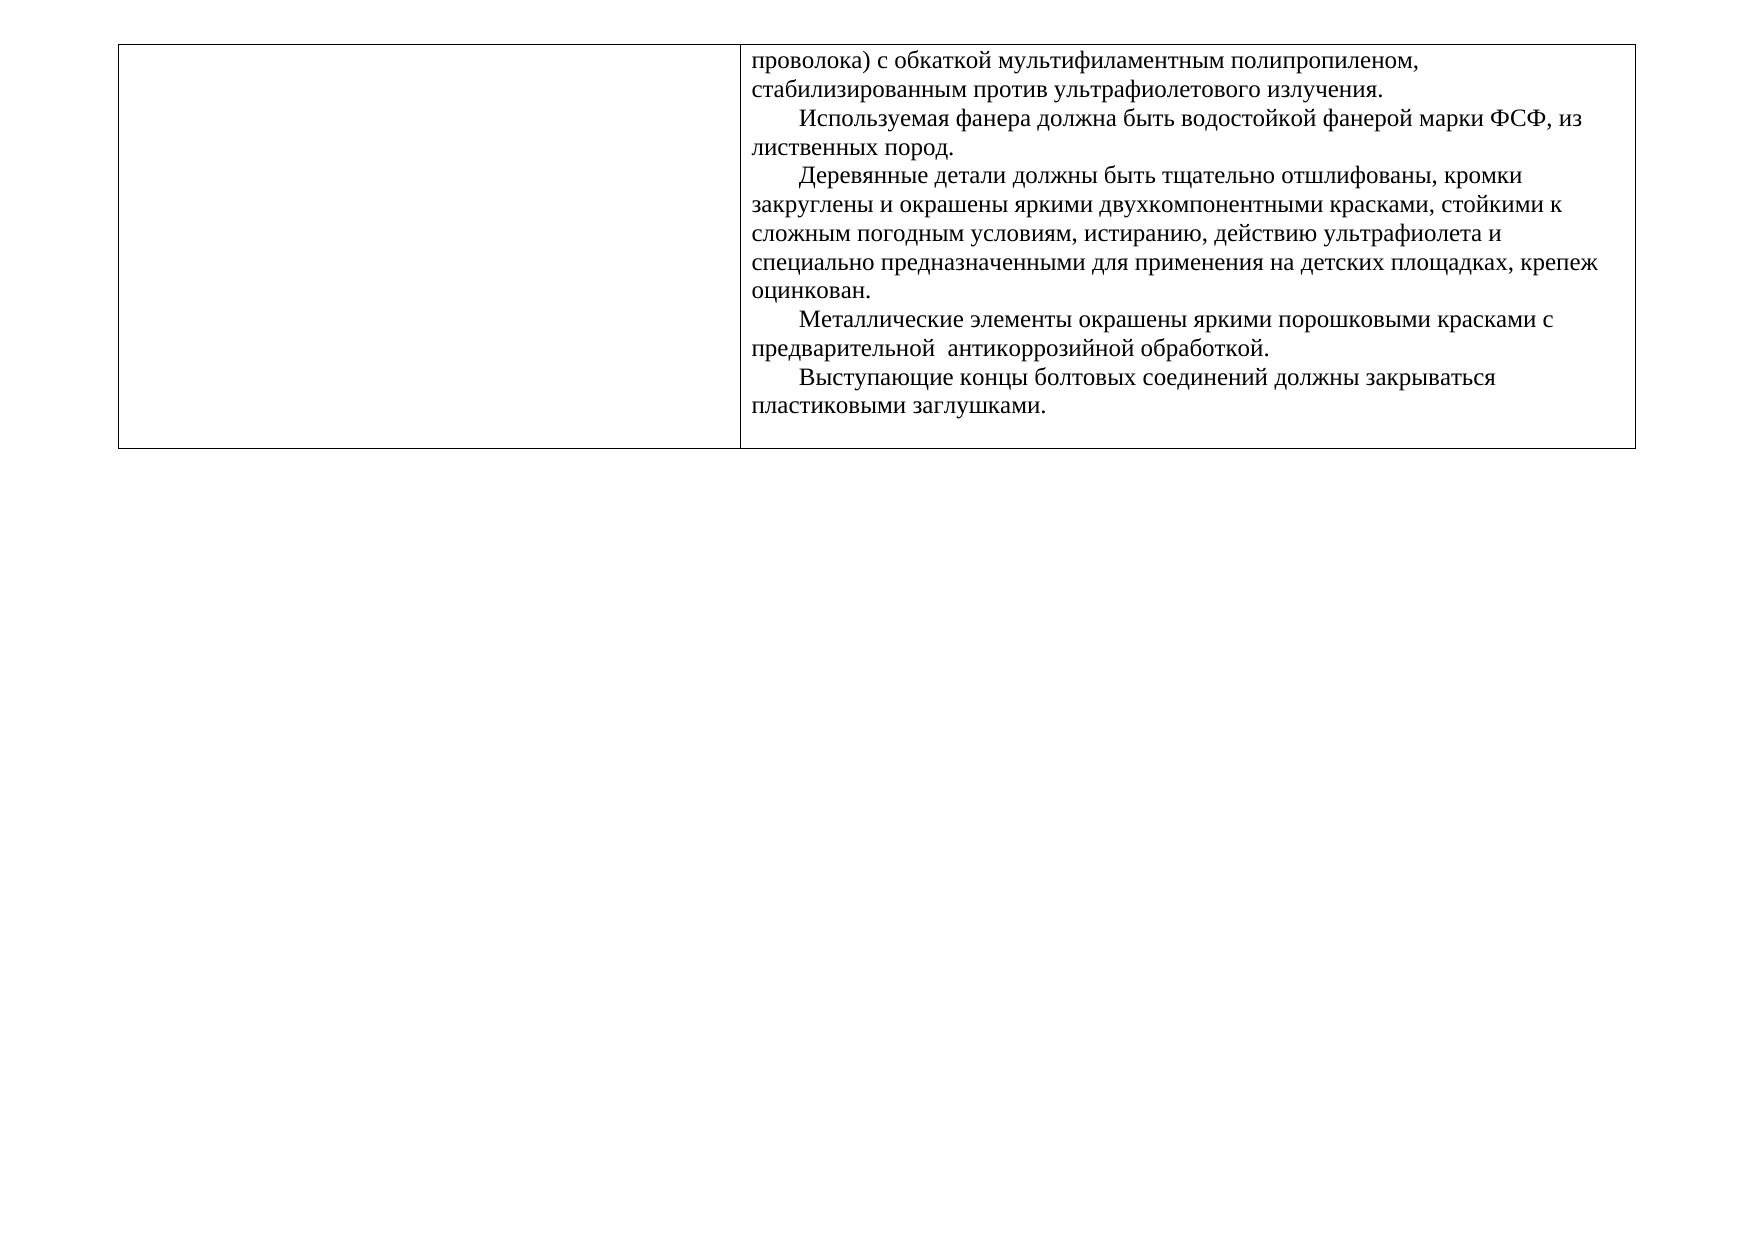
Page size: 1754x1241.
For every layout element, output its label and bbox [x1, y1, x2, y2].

table_header [741, 45, 1635, 448]
table_header [119, 45, 740, 448]
